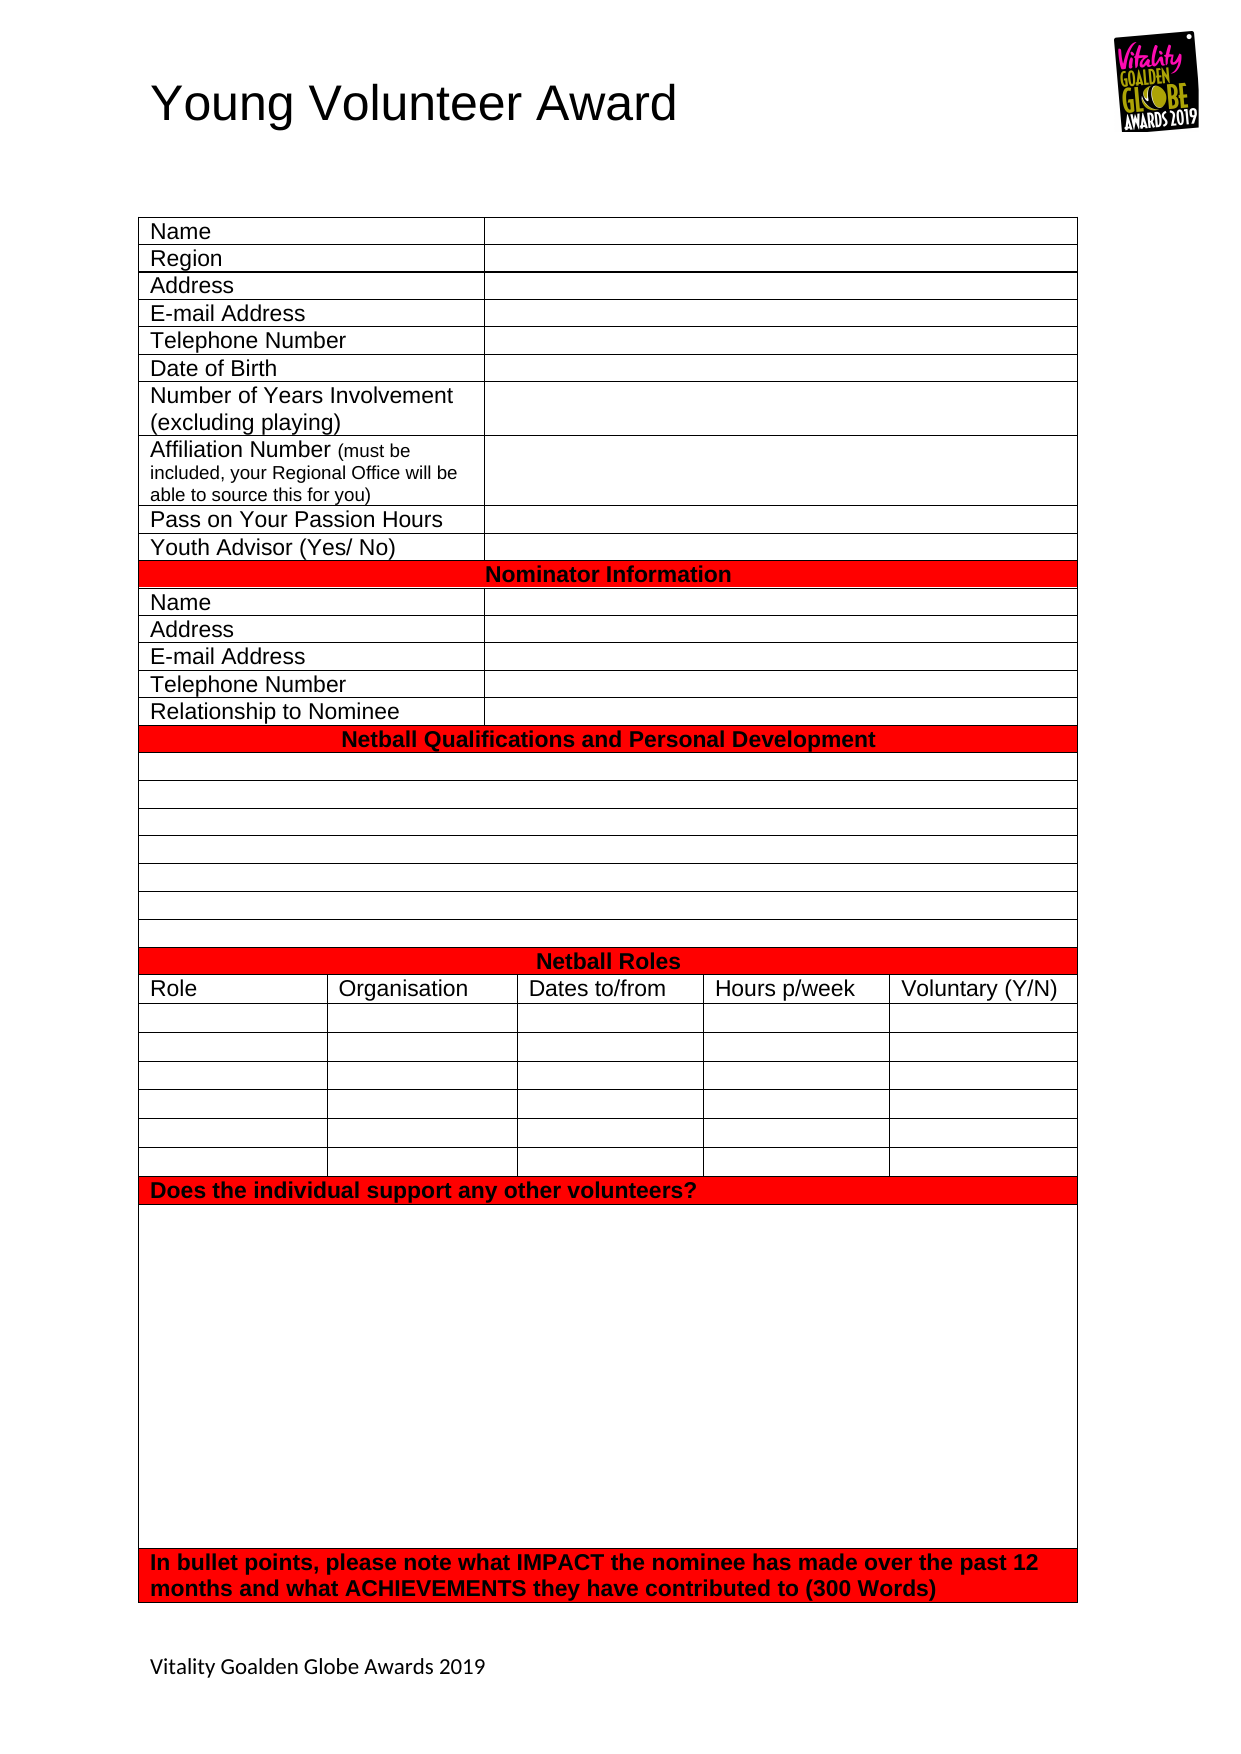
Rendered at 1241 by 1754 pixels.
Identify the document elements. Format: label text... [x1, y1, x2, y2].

table_cell Nominator Information [139, 561, 1077, 587]
table_cell [139, 781, 1077, 808]
table_cell Netball Qualifications and Personal Development [139, 726, 1077, 752]
table_cell Pass on Your Passion Hours [139, 506, 484, 533]
table_cell [704, 1148, 889, 1176]
table_cell [518, 1004, 703, 1032]
table_cell [139, 864, 1077, 891]
table_cell [139, 1090, 327, 1118]
table_cell [704, 1062, 889, 1089]
table_cell [485, 698, 1077, 724]
table_cell Relationship to Nominee [139, 698, 484, 724]
table_cell [704, 1033, 889, 1061]
table_cell [704, 1119, 889, 1147]
table_cell Voluntary (Y/N) [890, 975, 1077, 1003]
table_cell [518, 1033, 703, 1061]
table_cell [485, 589, 1077, 615]
table_cell [328, 1119, 517, 1147]
table_cell Hours p/week [704, 975, 889, 1003]
table_cell [328, 1062, 517, 1089]
table_cell [139, 1148, 327, 1176]
table_cell [139, 1004, 327, 1032]
table_cell [704, 1004, 889, 1032]
table_cell Telephone Number [139, 671, 484, 697]
table_cell [139, 1062, 327, 1089]
table_cell [890, 1062, 1077, 1089]
table_cell [328, 1033, 517, 1061]
table_cell Name [139, 218, 484, 244]
table_cell Number of Years Involvement (excluding playing) [139, 382, 484, 435]
table_cell [485, 355, 1077, 381]
table_cell [139, 892, 1077, 919]
table_cell [485, 671, 1077, 697]
table_cell Netball Roles [139, 948, 1077, 974]
table_cell In bullet points, please note what IMPACT the nominee has made over the past 12 months and what ACHIEVEMENTS they have contributed to (300 Words) [139, 1549, 1077, 1602]
table_cell [139, 1119, 327, 1147]
table_cell [139, 920, 1077, 947]
table_cell [139, 753, 1077, 780]
table_cell Date of Birth [139, 355, 484, 381]
table_cell [890, 1148, 1077, 1176]
table_cell [485, 300, 1077, 326]
table_cell [485, 506, 1077, 533]
table_cell [485, 327, 1077, 354]
table_cell Organisation [328, 975, 517, 1003]
table_cell [485, 534, 1077, 560]
table_cell E-mail Address [139, 300, 484, 326]
table_cell [518, 1090, 703, 1118]
table_cell [485, 273, 1077, 299]
table_cell Dates to/from [518, 975, 703, 1003]
table_cell [139, 1205, 1077, 1548]
table_cell [890, 1119, 1077, 1147]
table_cell [328, 1090, 517, 1118]
table_cell [139, 1033, 327, 1061]
table_cell [328, 1004, 517, 1032]
table_cell Youth Advisor (Yes/ No) [139, 534, 484, 560]
table_cell [518, 1062, 703, 1089]
table_cell [328, 1148, 517, 1176]
table_cell [485, 436, 1077, 505]
picture [1114, 31, 1199, 132]
table_cell [890, 1090, 1077, 1118]
table_cell Affiliation Number (must be included, your Regional Office will be able to source this for you) [139, 436, 484, 505]
table_cell [890, 1004, 1077, 1032]
table_cell Role [139, 975, 327, 1003]
table_cell Name [139, 589, 484, 615]
table_cell [485, 616, 1077, 642]
table_cell [485, 245, 1077, 271]
table_cell Does the individual support any other volunteers? [139, 1177, 1077, 1204]
table_cell E-mail Address [139, 643, 484, 670]
table_cell [485, 218, 1077, 244]
table_cell [890, 1033, 1077, 1061]
table_cell [485, 382, 1077, 435]
table_cell [518, 1148, 703, 1176]
table_cell [139, 809, 1077, 835]
table_cell [139, 836, 1077, 863]
table_cell Address [139, 616, 484, 642]
table_cell [485, 643, 1077, 670]
table_cell Address [139, 273, 484, 299]
table_cell Telephone Number [139, 327, 484, 354]
table_cell [704, 1090, 889, 1118]
table_cell Region [139, 245, 484, 271]
table_cell [518, 1119, 703, 1147]
